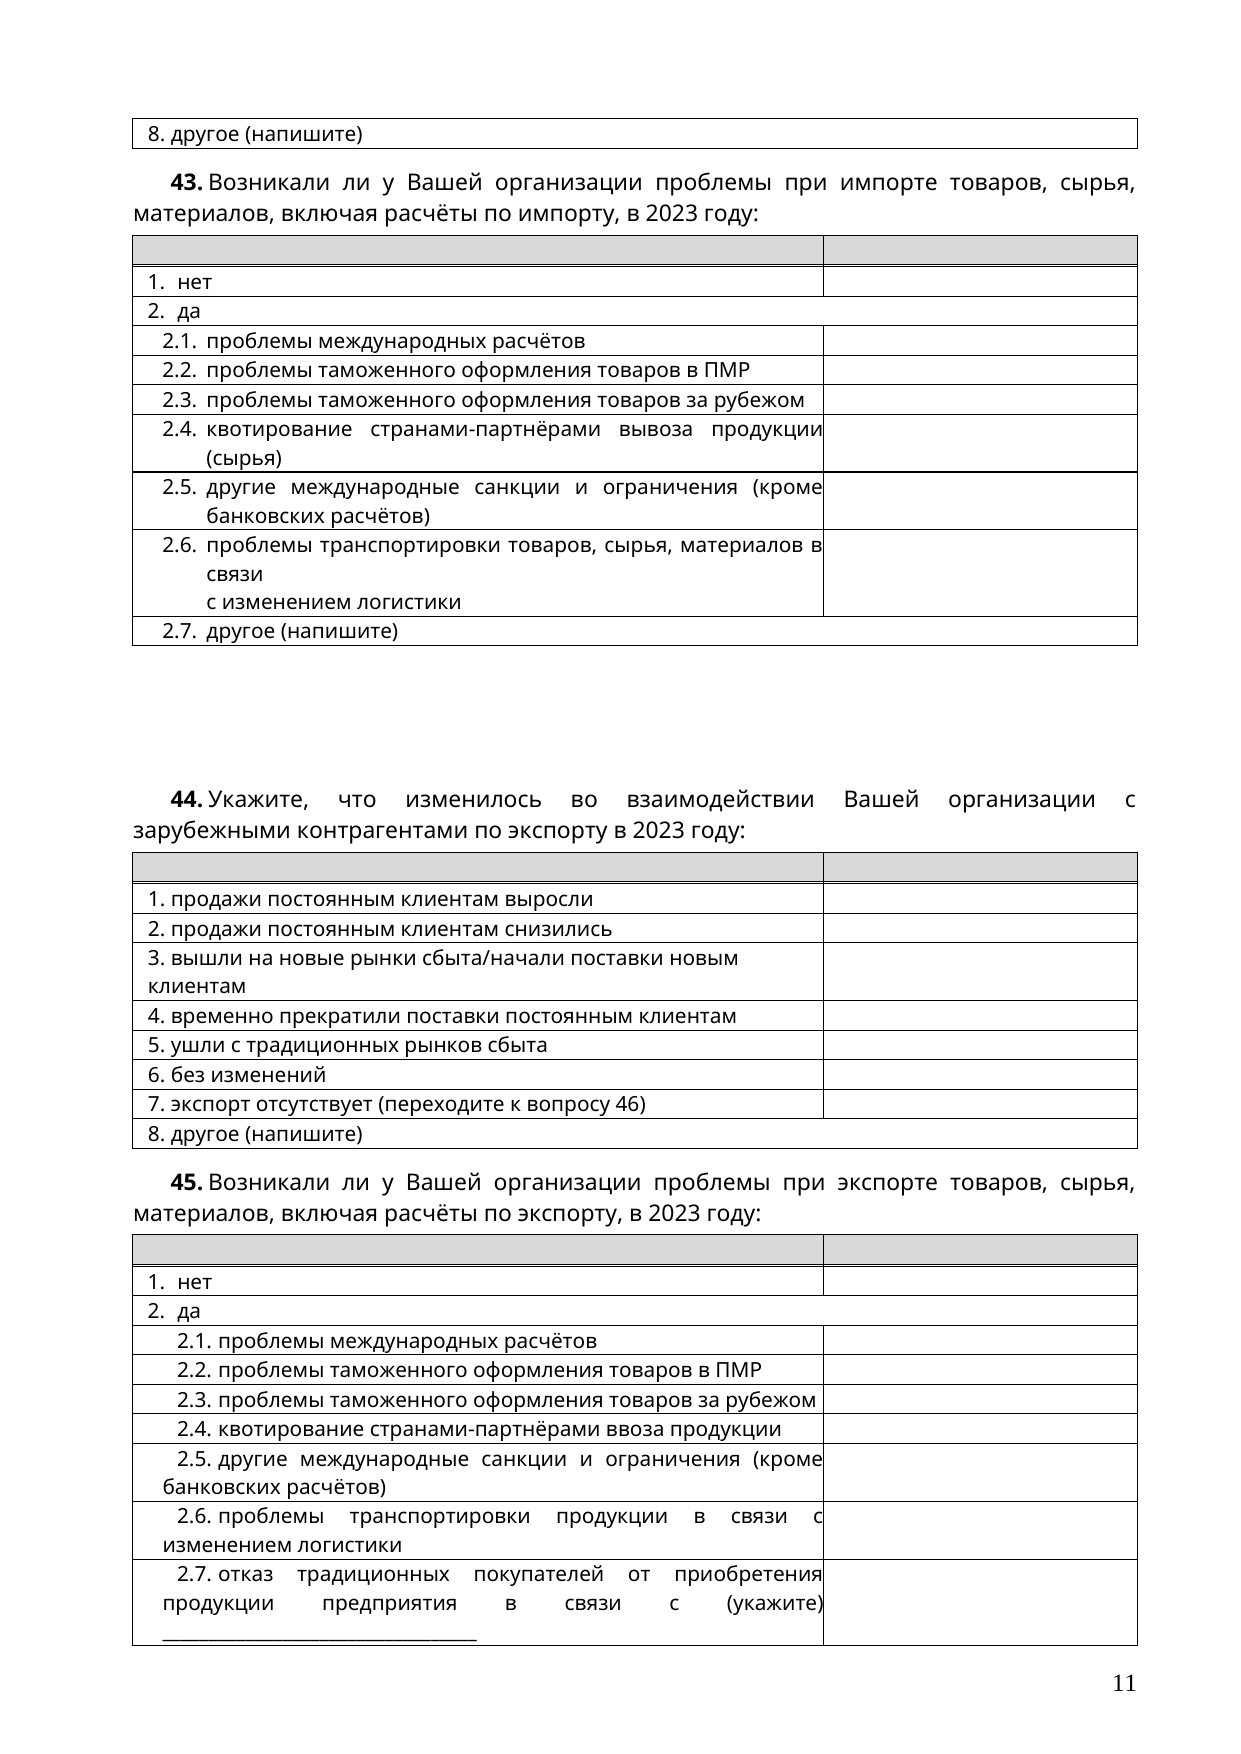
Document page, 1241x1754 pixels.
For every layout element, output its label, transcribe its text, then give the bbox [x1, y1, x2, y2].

table_cell проблемы транспортировки продукции в связи с изменением логистики [133, 1502, 823, 1558]
table_cell 7. экспорт отсутствует (переходите к вопросу 46) [133, 1090, 823, 1118]
table_header [133, 853, 823, 881]
table_header [133, 1235, 823, 1264]
table_header [824, 853, 1137, 881]
table_cell [824, 415, 1137, 471]
table_header [133, 236, 823, 264]
table_cell 8. другое (напишите) [133, 1119, 1137, 1147]
table_cell [824, 1560, 1137, 1645]
table_cell проблемы таможенного оформления товаров в ПМР [133, 356, 823, 384]
table_cell да [133, 1296, 1137, 1325]
table_cell проблемы таможенного оформления товаров за рубежом [133, 385, 823, 413]
table_cell 2. продажи постоянным клиентам снизились [133, 914, 823, 942]
table_cell [824, 914, 1137, 942]
table_cell [824, 1326, 1137, 1354]
table_cell проблемы международных расчётов [133, 1326, 823, 1354]
table_cell [824, 1355, 1137, 1384]
list Укажите, что изменилось во взаимодействии Вашей организации с зарубежными контрагентами по экспорту в 2023 году: [133, 783, 1137, 845]
table_cell [824, 473, 1137, 529]
table_cell 8. другое (напишите) [133, 119, 1137, 148]
table_cell нет [133, 267, 823, 296]
table_cell 3. вышли на новые рынки сбыта/начали поставки новым клиентам [133, 943, 823, 1000]
table_cell [824, 356, 1137, 384]
table_cell [824, 267, 1137, 296]
table_cell [824, 1060, 1137, 1088]
table_cell да [133, 297, 1137, 325]
table_cell [824, 385, 1137, 413]
table_cell [824, 943, 1137, 1000]
table_cell другие международные санкции и ограничения (кроме банковских расчётов) [133, 473, 823, 529]
table_header [824, 236, 1137, 264]
table_cell [824, 1502, 1137, 1558]
table_cell 4. временно прекратили поставки постоянным клиентам [133, 1001, 823, 1029]
table_cell проблемы таможенного оформления товаров за рубежом [133, 1385, 823, 1413]
table_cell 1. продажи постоянным клиентам выросли [133, 884, 823, 913]
table_cell [824, 1444, 1137, 1501]
table_header [824, 1235, 1137, 1264]
table_cell квотирование странами-партнёрами ввоза продукции [133, 1414, 823, 1443]
table_cell [824, 884, 1137, 913]
table_cell [824, 1385, 1137, 1413]
table_cell проблемы международных расчётов [133, 326, 823, 354]
table_cell другое (напишите) [133, 617, 1137, 645]
table_cell 6. без изменений [133, 1060, 823, 1088]
table_cell проблемы транспортировки товаров, сырья, материалов в связи с изменением логистики [133, 530, 823, 616]
table_cell [824, 1001, 1137, 1029]
list Возникали ли у Вашей организации проблемы при импорте товаров, сырья, материалов, включая расчёты по импорту, в 2023 году: [133, 166, 1137, 228]
table_cell [824, 530, 1137, 616]
table_cell [824, 1414, 1137, 1443]
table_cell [133, 1560, 823, 1645]
table_cell нет [133, 1267, 823, 1295]
list Возникали ли у Вашей организации проблемы при экспорте товаров, сырья, материалов, включая расчёты по экспорту, в 2023 году: [133, 1166, 1137, 1228]
table_cell 5. ушли с традиционных рынков сбыта [133, 1031, 823, 1059]
table_cell [824, 1090, 1137, 1118]
table_cell квотирование странами-партнёрами вывоза продукции (сырья) [133, 415, 823, 471]
table_cell [824, 1031, 1137, 1059]
table_cell проблемы таможенного оформления товаров в ПМР [133, 1355, 823, 1384]
table_cell другие международные санкции и ограничения (кроме банковских расчётов) [133, 1444, 823, 1501]
table_cell [824, 326, 1137, 354]
table_cell [824, 1267, 1137, 1295]
